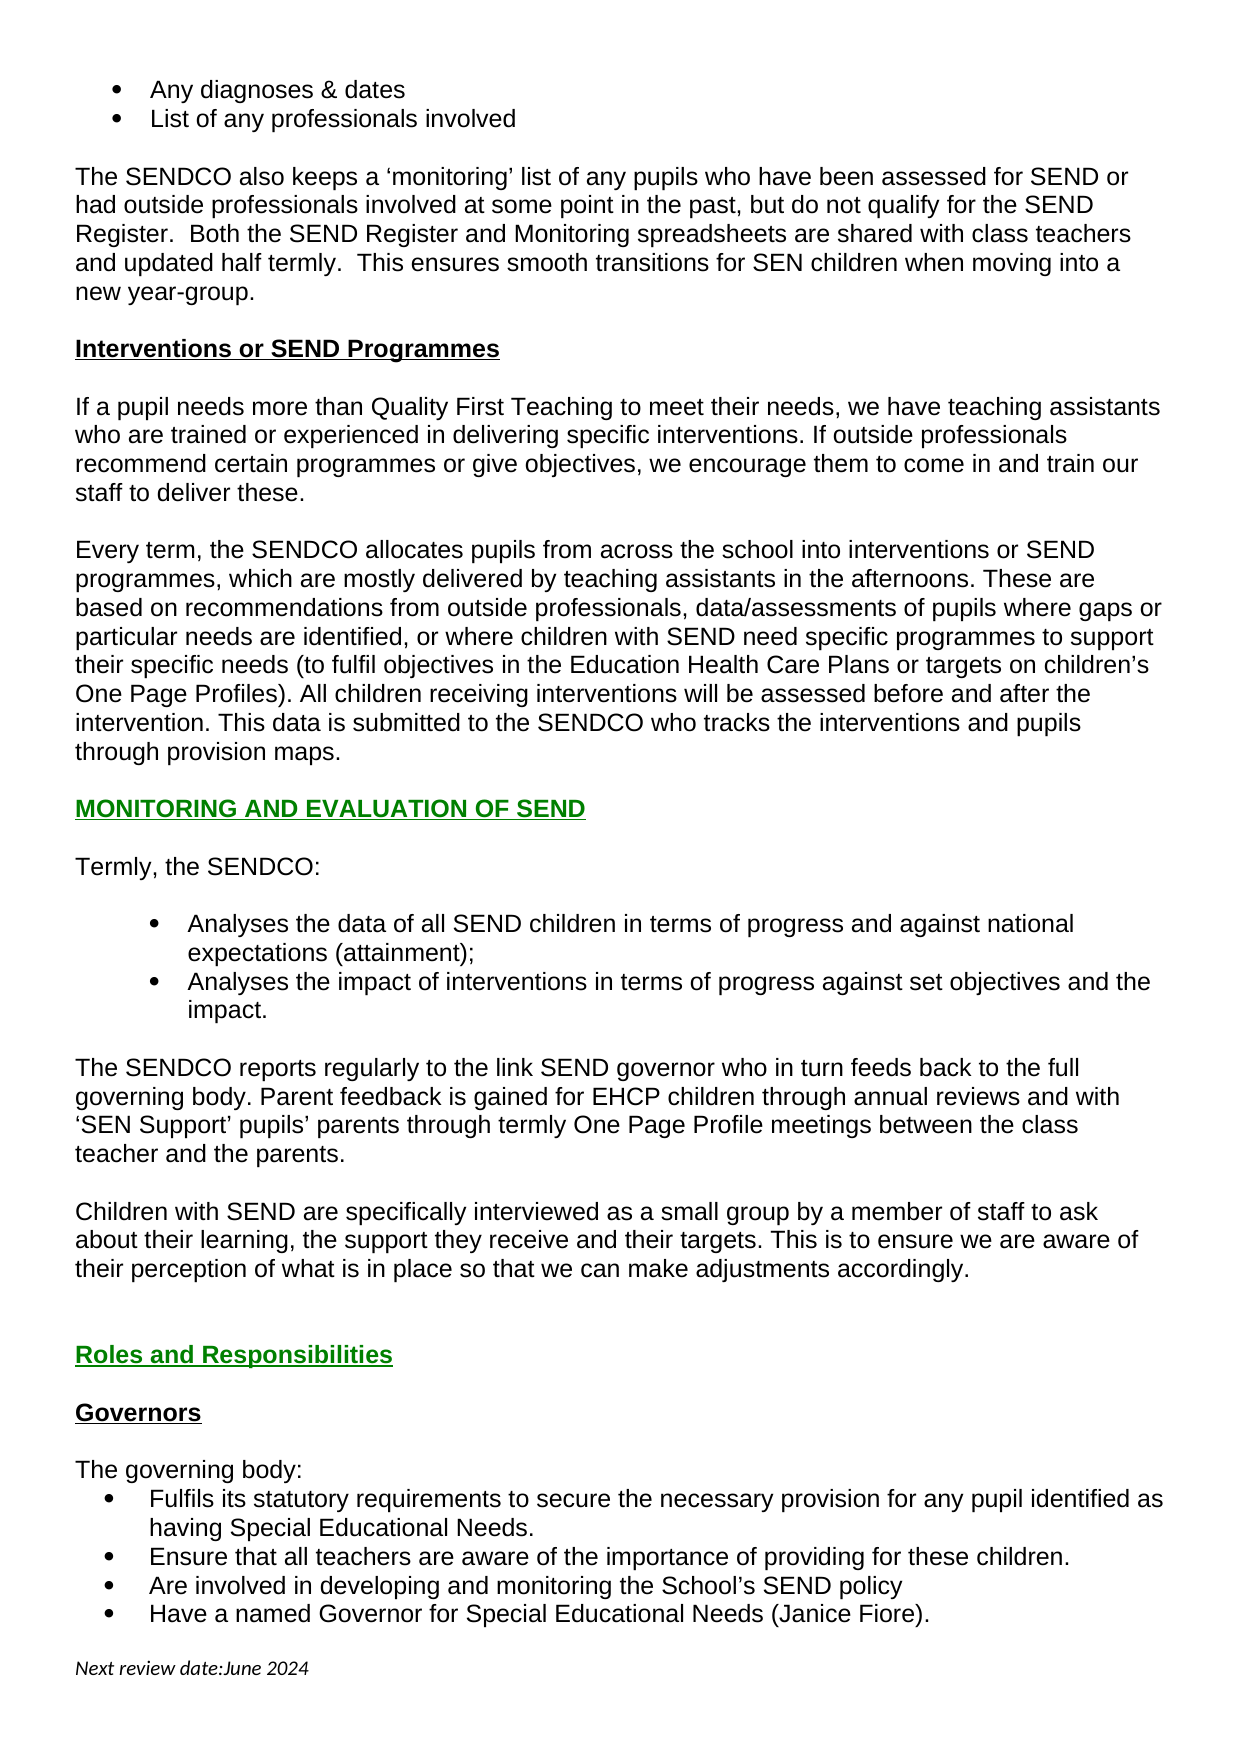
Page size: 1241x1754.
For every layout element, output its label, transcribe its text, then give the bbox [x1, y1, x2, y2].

list Analyses the data of all SEND children in terms of progress and against national expectations (attainment); [150, 909, 1165, 967]
text Every term, the SENDCO allocates pupils from across the school into interventions or SEND programmes, which are mostly delivered by teaching assistants in the afternoons. These are based on recommendations from outside professionals, data/assessments of pupils where gaps or particular needs are identified, or where children with SEND need specific programmes to support their specific needs (to fulfil objectives in the Education Health Care Plans or targets on children’s One Page Profiles). All children receiving interventions will be assessed before and after the intervention. This data is submitted to the SENDCO who tracks the interventions and pupils through provision maps. [75, 535, 1165, 765]
list Ensure that all teachers are aware of the importance of providing for these children. [104, 1542, 1165, 1571]
text Governors [75, 1398, 1165, 1427]
text Children with SEND are specifically interviewed as a small group by a member of staff to ask about their learning, the support they receive and their targets. This is to ensure we are aware of their perception of what is in place so that we can make adjustments accordingly. [75, 1197, 1165, 1283]
text The SENDCO also keeps a ‘monitoring’ list of any pupils who have been assessed for SEND or had outside professionals involved at some point in the past, but do not qualify for the SEND Register. Both the SEND Register and Monitoring spreadsheets are shared with class teachers and updated half termly. This ensures smooth transitions for SEN children when moving into a new year-group. [75, 161, 1165, 305]
text If a pupil needs more than Quality First Teaching to meet their needs, we have teaching assistants who are trained or experienced in delivering specific interventions. If outside professionals recommend certain programmes or give objectives, we encourage them to come in and train our staff to deliver these. [75, 391, 1165, 506]
text The SENDCO reports regularly to the link SEND governor who in turn feeds back to the full governing body. Parent feedback is gained for EHCP children through annual reviews and with ‘SEN Support’ pupils’ parents through termly One Page Profile meetings between the class teacher and the parents. [75, 1053, 1165, 1168]
text Interventions or SEND Programmes [75, 334, 1165, 363]
list Analyses the impact of interventions in terms of progress against set objectives and the impact. [150, 967, 1165, 1024]
text The governing body: [75, 1455, 1165, 1484]
text MONITORING AND EVALUATION OF SEND [75, 794, 1165, 823]
list Any diagnoses & dates [112, 75, 1165, 104]
list Have a named Governor for Special Educational Needs (Janice Fiore). [104, 1599, 1165, 1628]
text Termly, the SENDCO: [75, 851, 1165, 880]
list Fulfils its statutory requirements to secure the necessary provision for any pupil identified as having Special Educational Needs. [104, 1484, 1165, 1542]
list List of any professionals involved [112, 104, 1165, 133]
list Are involved in developing and monitoring the School’s SEND policy [104, 1571, 1165, 1599]
text Roles and Responsibilities [75, 1340, 1165, 1369]
